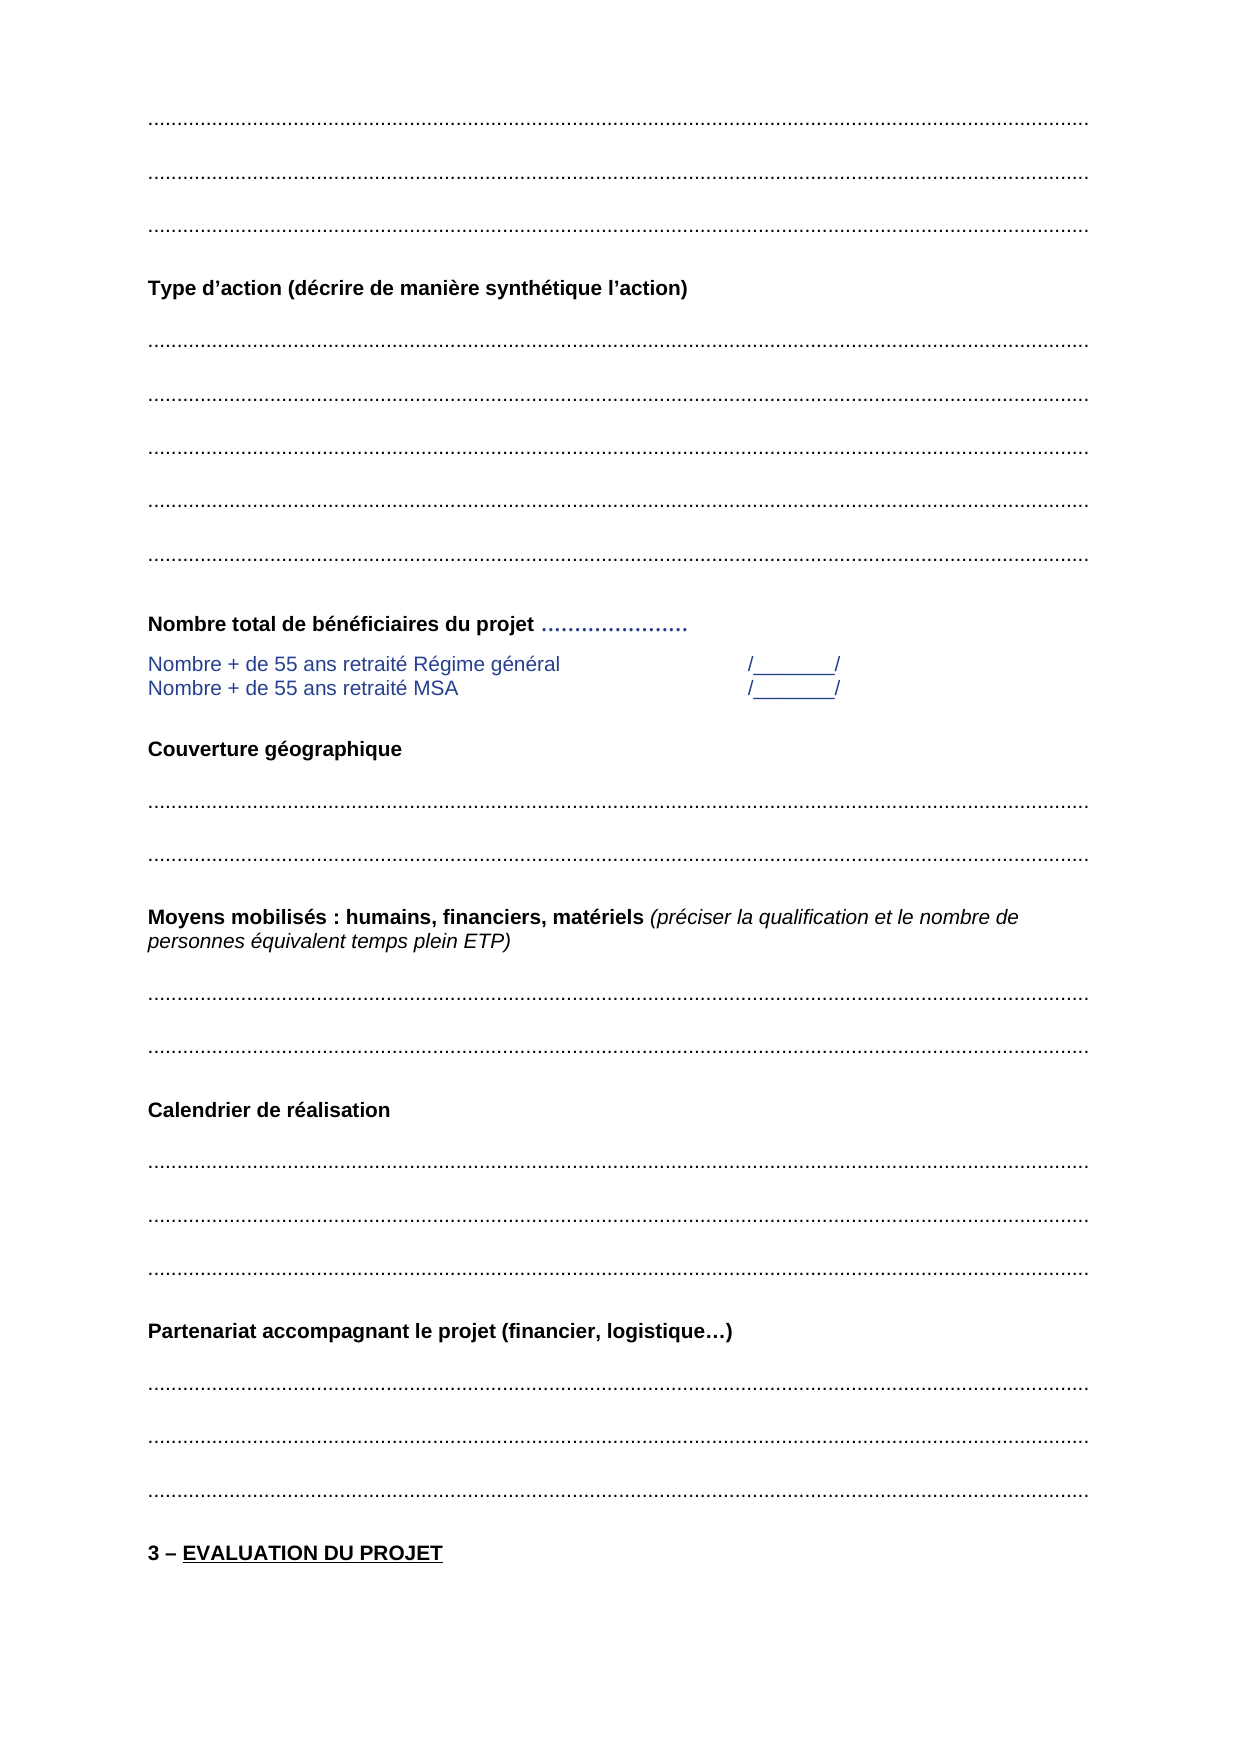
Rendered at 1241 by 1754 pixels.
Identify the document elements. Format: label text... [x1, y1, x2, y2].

text Partenariat accompagnant le projet (financier, logistique…) [148, 1319, 1093, 1343]
text Couverture géographique [148, 737, 1093, 761]
text Nombre total de bénéficiaires du projet ...................... [148, 605, 1093, 639]
text 3 – EVALUATION DU PROJET [148, 1541, 1093, 1565]
text Nombre + de 55 ans retraité MSA /_______/ [148, 675, 1093, 699]
text Moyens mobilisés : humains, financiers, matériels (préciser la qualification et le nombre de personnes équivalent temps plein ETP) [148, 905, 1093, 953]
text Nombre + de 55 ans retraité Régime général /_______/ [148, 651, 1093, 675]
text Calendrier de réalisation [148, 1097, 1093, 1121]
text Type d’action (décrire de manière synthétique l’action) [148, 276, 1093, 300]
